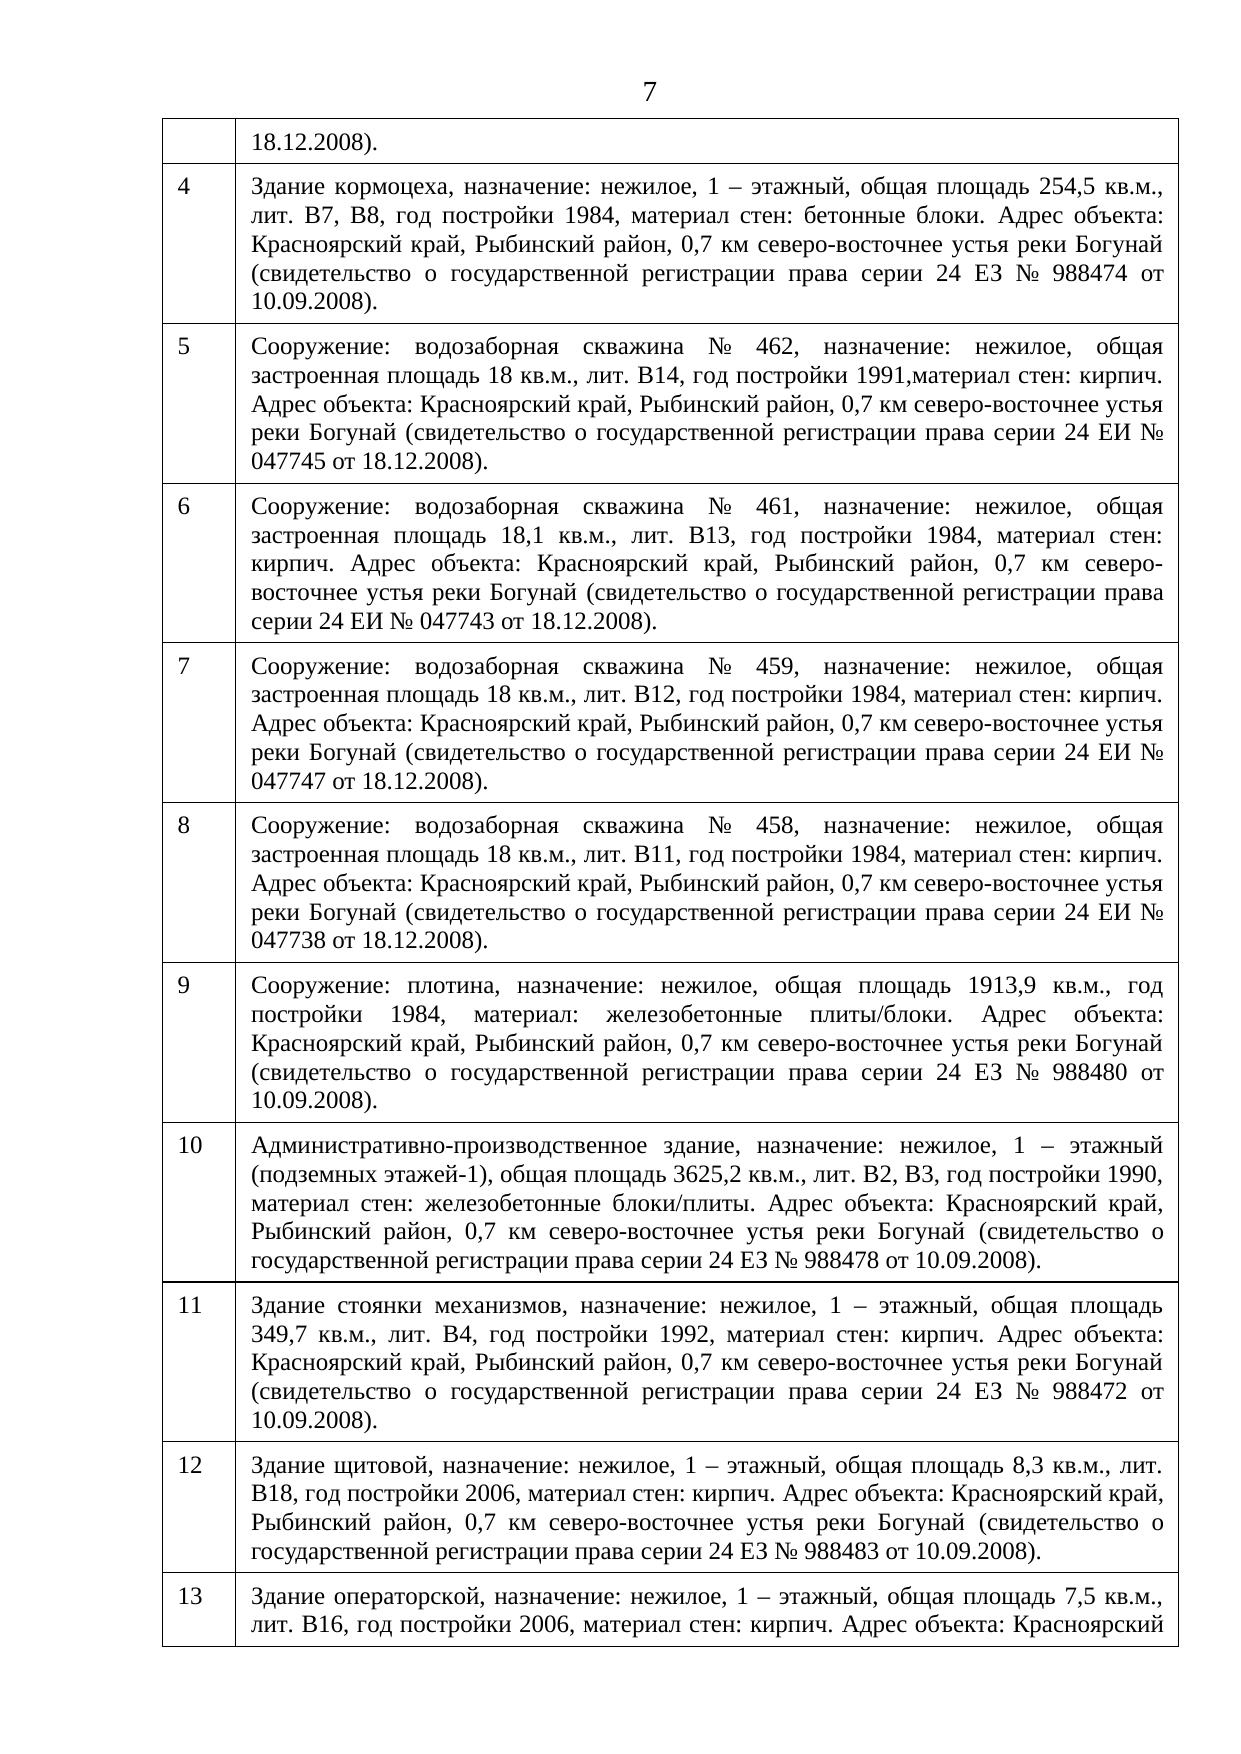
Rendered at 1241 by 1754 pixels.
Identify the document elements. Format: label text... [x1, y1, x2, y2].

table_cell Сооружение: водозаборная скважина № 462, назначение: нежилое, общая застроенная площадь 18 кв.м., лит. В14, год постройки 1991,материал стен: кирпич. Адрес объекта: Красноярский край, Рыбинский район, 0,7 км северо-восточнее устья реки Богунай (свидетельство о государственной регистрации права серии 24 ЕИ № 047745 от 18.12.2008). [236, 324, 1178, 482]
table_cell 13 [163, 1573, 235, 1646]
table_cell 11 [163, 1283, 235, 1441]
table_cell Здание щитовой, назначение: нежилое, 1 – этажный, общая площадь 8,3 кв.м., лит. В18, год постройки 2006, материал стен: кирпич. Адрес объекта: Красноярский край, Рыбинский район, 0,7 км северо-восточнее устья реки Богунай (свидетельство о государственной регистрации права серии 24 ЕЗ № 988483 от 10.09.2008). [236, 1442, 1178, 1572]
table_cell Сооружение: водозаборная скважина № 459, назначение: нежилое, общая застроенная площадь 18 кв.м., лит. В12, год постройки 1984, материал стен: кирпич. Адрес объекта: Красноярский край, Рыбинский район, 0,7 км северо-восточнее устья реки Богунай (свидетельство о государственной регистрации права серии 24 ЕИ № 047747 от 18.12.2008). [236, 643, 1178, 802]
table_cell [236, 1573, 1178, 1646]
table_cell 10 [163, 1123, 235, 1281]
table_cell Сооружение: водозаборная скважина № 461, назначение: нежилое, общая застроенная площадь 18,1 кв.м., лит. В13, год постройки 1984, материал стен: кирпич. Адрес объекта: Красноярский край, Рыбинский район, 0,7 км северо-восточнее устья реки Богунай (свидетельство о государственной регистрации права серии 24 ЕИ № 047743 от 18.12.2008). [236, 484, 1178, 642]
table_cell 3 [163, 119, 235, 163]
table_cell 6 [163, 484, 235, 642]
table_cell Здание стоянки механизмов, назначение: нежилое, 1 – этажный, общая площадь 349,7 кв.м., лит. В4, год постройки 1992, материал стен: кирпич. Адрес объекта: Красноярский край, Рыбинский район, 0,7 км северо-восточнее устья реки Богунай (свидетельство о государственной регистрации права серии 24 ЕЗ № 988472 от 10.09.2008). [236, 1283, 1178, 1441]
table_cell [236, 119, 1178, 163]
table_cell Сооружение: водозаборная скважина № 458, назначение: нежилое, общая застроенная площадь 18 кв.м., лит. В11, год постройки 1984, материал стен: кирпич. Адрес объекта: Красноярский край, Рыбинский район, 0,7 км северо-восточнее устья реки Богунай (свидетельство о государственной регистрации права серии 24 ЕИ № 047738 от 18.12.2008). [236, 803, 1178, 962]
table_cell 5 [163, 324, 235, 482]
table_cell 4 [163, 164, 235, 323]
table_cell Административно-производственное здание, назначение: нежилое, 1 – этажный (подземных этажей-1), общая площадь 3625,2 кв.м., лит. В2, В3, год постройки 1990, материал стен: железобетонные блоки/плиты. Адрес объекта: Красноярский край, Рыбинский район, 0,7 км северо-восточнее устья реки Богунай (свидетельство о государственной регистрации права серии 24 ЕЗ № 988478 от 10.09.2008). [236, 1123, 1178, 1281]
table_cell Сооружение: плотина, назначение: нежилое, общая площадь 1913,9 кв.м., год постройки 1984, материал: железобетонные плиты/блоки. Адрес объекта: Красноярский край, Рыбинский район, 0,7 км северо-восточнее устья реки Богунай (свидетельство о государственной регистрации права серии 24 ЕЗ № 988480 от 10.09.2008). [236, 963, 1178, 1122]
table_cell 12 [163, 1442, 235, 1572]
table_cell 9 [163, 963, 235, 1122]
table_cell Здание кормоцеха, назначение: нежилое, 1 – этажный, общая площадь 254,5 кв.м., лит. В7, В8, год постройки 1984, материал стен: бетонные блоки. Адрес объекта: Красноярский край, Рыбинский район, 0,7 км северо-восточнее устья реки Богунай (свидетельство о государственной регистрации права серии 24 ЕЗ № 988474 от 10.09.2008). [236, 164, 1178, 323]
table_cell 8 [163, 803, 235, 962]
table_cell 7 [163, 643, 235, 802]
